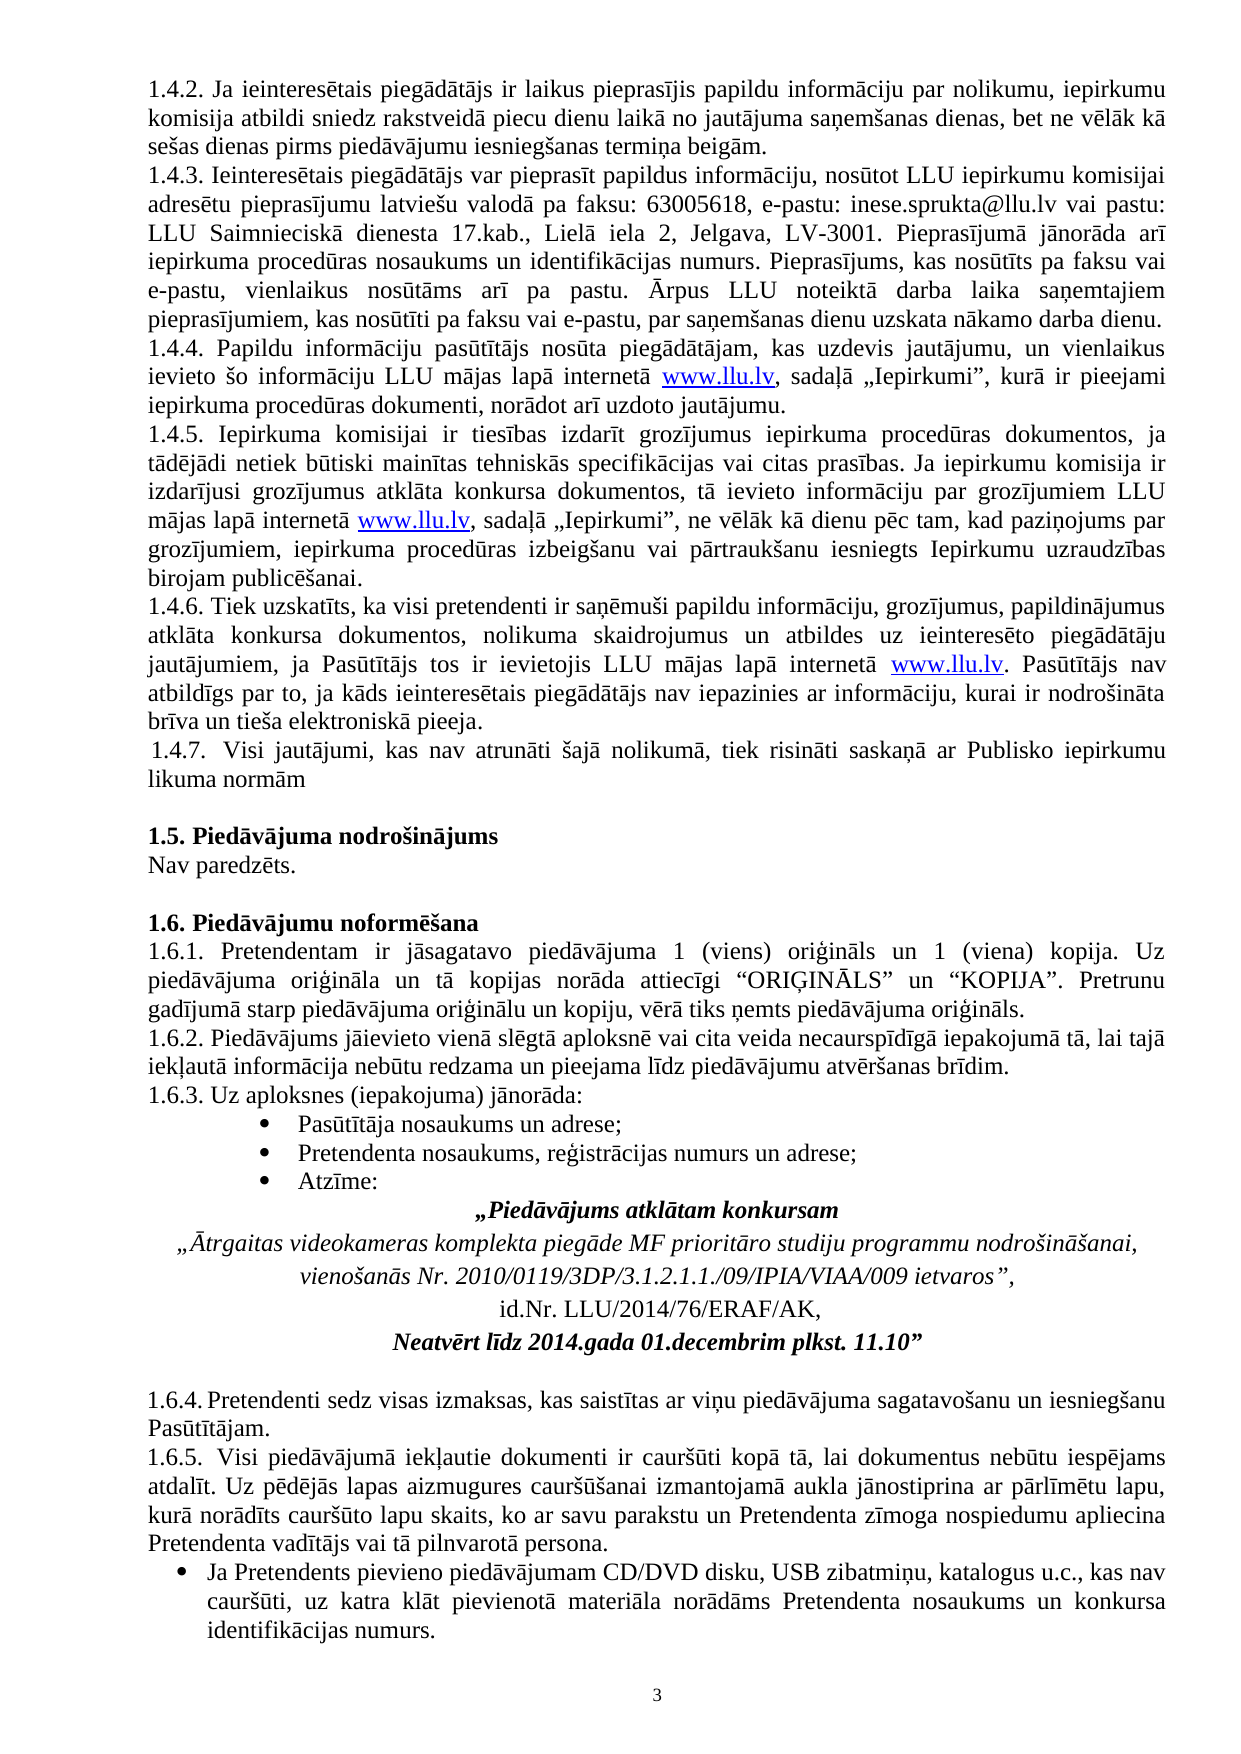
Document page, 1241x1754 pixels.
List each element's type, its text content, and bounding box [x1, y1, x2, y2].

text id.Nr. LLU/2014/76/ERAF/AK, [148, 1294, 1167, 1323]
subtitle Piedāvājuma nodrošinājums [148, 821, 1167, 850]
list Pretendenti sedz visas izmaksas, kas saistītas ar viņu piedāvājuma sagatavošanu un iesniegšanu Pasūtītājam. [147, 1385, 1167, 1442]
text 1.6.2. Piedāvājums jāievieto vienā slēgtā aploksnē vai cita veida necaurspīdīgā iepakojumā tā, lai tajā iekļautā informācija nebūtu redzama un pieejama līdz piedāvājumu atvēršanas brīdim. [148, 1023, 1167, 1080]
text 1.4.4. Papildu informāciju pasūtītājs nosūta piegādātājam, kas uzdevis jautājumu, un vienlaikus ievieto šo informāciju LLU mājas lapā internetā www.llu.lv, sadaļā „Iepirkumi”, kurā ir pieejami iepirkuma procedūras dokumenti, norādot arī uzdoto jautājumu. [148, 333, 1167, 419]
list Piedāvājumu noformēšana [148, 908, 1167, 936]
text 1.4.5. Iepirkuma komisijai ir tiesības izdarīt grozījumus iepirkuma procedūras dokumentos, ja tādējādi netiek būtiski mainītas tehniskās specifikācijas vai citas prasības. Ja iepirkumu komisija ir izdarījusi grozījumus atklāta konkursa dokumentos, tā ievieto informāciju par grozījumiem LLU mājas lapā internetā www.llu.lv, sadaļā „Iepirkumi”, ne vēlāk kā dienu pēc tam, kad paziņojums par grozījumiem, iepirkuma procedūras izbeigšanu vai pārtraukšanu iesniegts Iepirkumu uzraudzības birojam publicēšanai. [148, 419, 1167, 591]
text 1.4.2. Ja ieinteresētais piegādātājs ir laikus pieprasījis papildu informāciju par nolikumu, iepirkumu komisija atbildi sniedz rakstveidā piecu dienu laikā no jautājuma saņemšanas dienas, bet ne vēlāk kā sešas dienas pirms piedāvājumu iesniegšanas termiņa beigām. [148, 74, 1167, 160]
text „Piedāvājums atklātam konkursam [148, 1195, 1167, 1224]
text 1.4.3. Ieinteresētais piegādātājs var pieprasīt papildus informāciju, nosūtot LLU iepirkumu komisijai adresētu pieprasījumu latviešu valodā pa faksu: 63005618, e-pastu: inese.sprukta@llu.lv vai pastu: LLU Saimnieciskā dienesta 17.kab., Lielā iela 2, Jelgava, LV-3001. Pieprasījumā jānorāda arī iepirkuma procedūras nosaukums un identifikācijas numurs. Pieprasījums, kas nosūtīts pa faksu vai e-pastu, vienlaikus nosūtāms arī pa pastu. Ārpus LLU noteiktā darba laika saņemtajiem pieprasījumiem, kas nosūtīti pa faksu vai e-pastu, par saņemšanas dienu uzskata nākamo darba dienu. [148, 160, 1167, 333]
list Pretendenta nosaukums, reģistrācijas numurs un adrese; [260, 1138, 1167, 1166]
text „Ātrgaitas videokameras komplekta piegāde MF prioritāro studiju programmu nodrošināšanai, vienošanās Nr. 2010/0119/3DP/3.1.2.1.1./09/IPIA/VIAA/009 ietvaros”, [148, 1228, 1167, 1290]
list Visi jautājumi, kas nav atrunāti šajā nolikumā, tiek risināti saskaņā ar Publisko iepirkumu likuma normām [148, 735, 1167, 793]
text 1.6.3. Uz aploksnes (iepakojuma) jānorāda: [148, 1080, 1167, 1109]
list Pasūtītāja nosaukums un adrese; [260, 1109, 1167, 1138]
list Ja Pretendents pievieno piedāvājumam CD/DVD disku, USB zibatmiņu, katalogus u.c., kas nav cauršūti, uz katra klāt pievienotā materiāla norādāms Pretendenta nosaukums un konkursa identifikācijas numurs. [177, 1557, 1167, 1643]
list Visi piedāvājumā iekļautie dokumenti ir cauršūti kopā tā, lai dokumentus nebūtu iespējams atdalīt. Uz pēdējās lapas aizmugures cauršūšanai izmantojamā aukla jānostiprina ar pārlīmētu lapu, kurā norādīts cauršūto lapu skaits, ko ar savu parakstu un Pretendenta zīmoga nospiedumu apliecina Pretendenta vadītājs vai tā pilnvarotā persona. [147, 1442, 1167, 1557]
text 1.4.6. Tiek uzskatīts, ka visi pretendenti ir saņēmuši papildu informāciju, grozījumus, papildinājumus atklāta konkursa dokumentos, nolikuma skaidrojumus un atbildes uz ieinteresēto piegādātāju jautājumiem, ja Pasūtītājs tos ir ievietojis LLU mājas lapā internetā www.llu.lv. Pasūtītājs nav atbildīgs par to, ja kāds ieinteresētais piegādātājs nav iepazinies ar informāciju, kurai ir nodrošināta brīva un tieša elektroniskā pieeja. [148, 591, 1167, 735]
text 1.6.1. Pretendentam ir jāsagatavo piedāvājuma 1 (viens) oriģināls un 1 (viena) kopija. Uz piedāvājuma oriģināla un tā kopijas norāda attiecīgi “ORIĢINĀLS” un “KOPIJA”. Pretrunu gadījumā starp piedāvājuma oriģinālu un kopiju, vērā tiks ņemts piedāvājuma oriģināls. [148, 936, 1167, 1023]
list Atzīme: [260, 1166, 1167, 1195]
text Neatvērt līdz 2014.gada 01.decembrim plkst. 11.10” [148, 1327, 1167, 1356]
text Nav paredzēts. [148, 850, 1167, 879]
